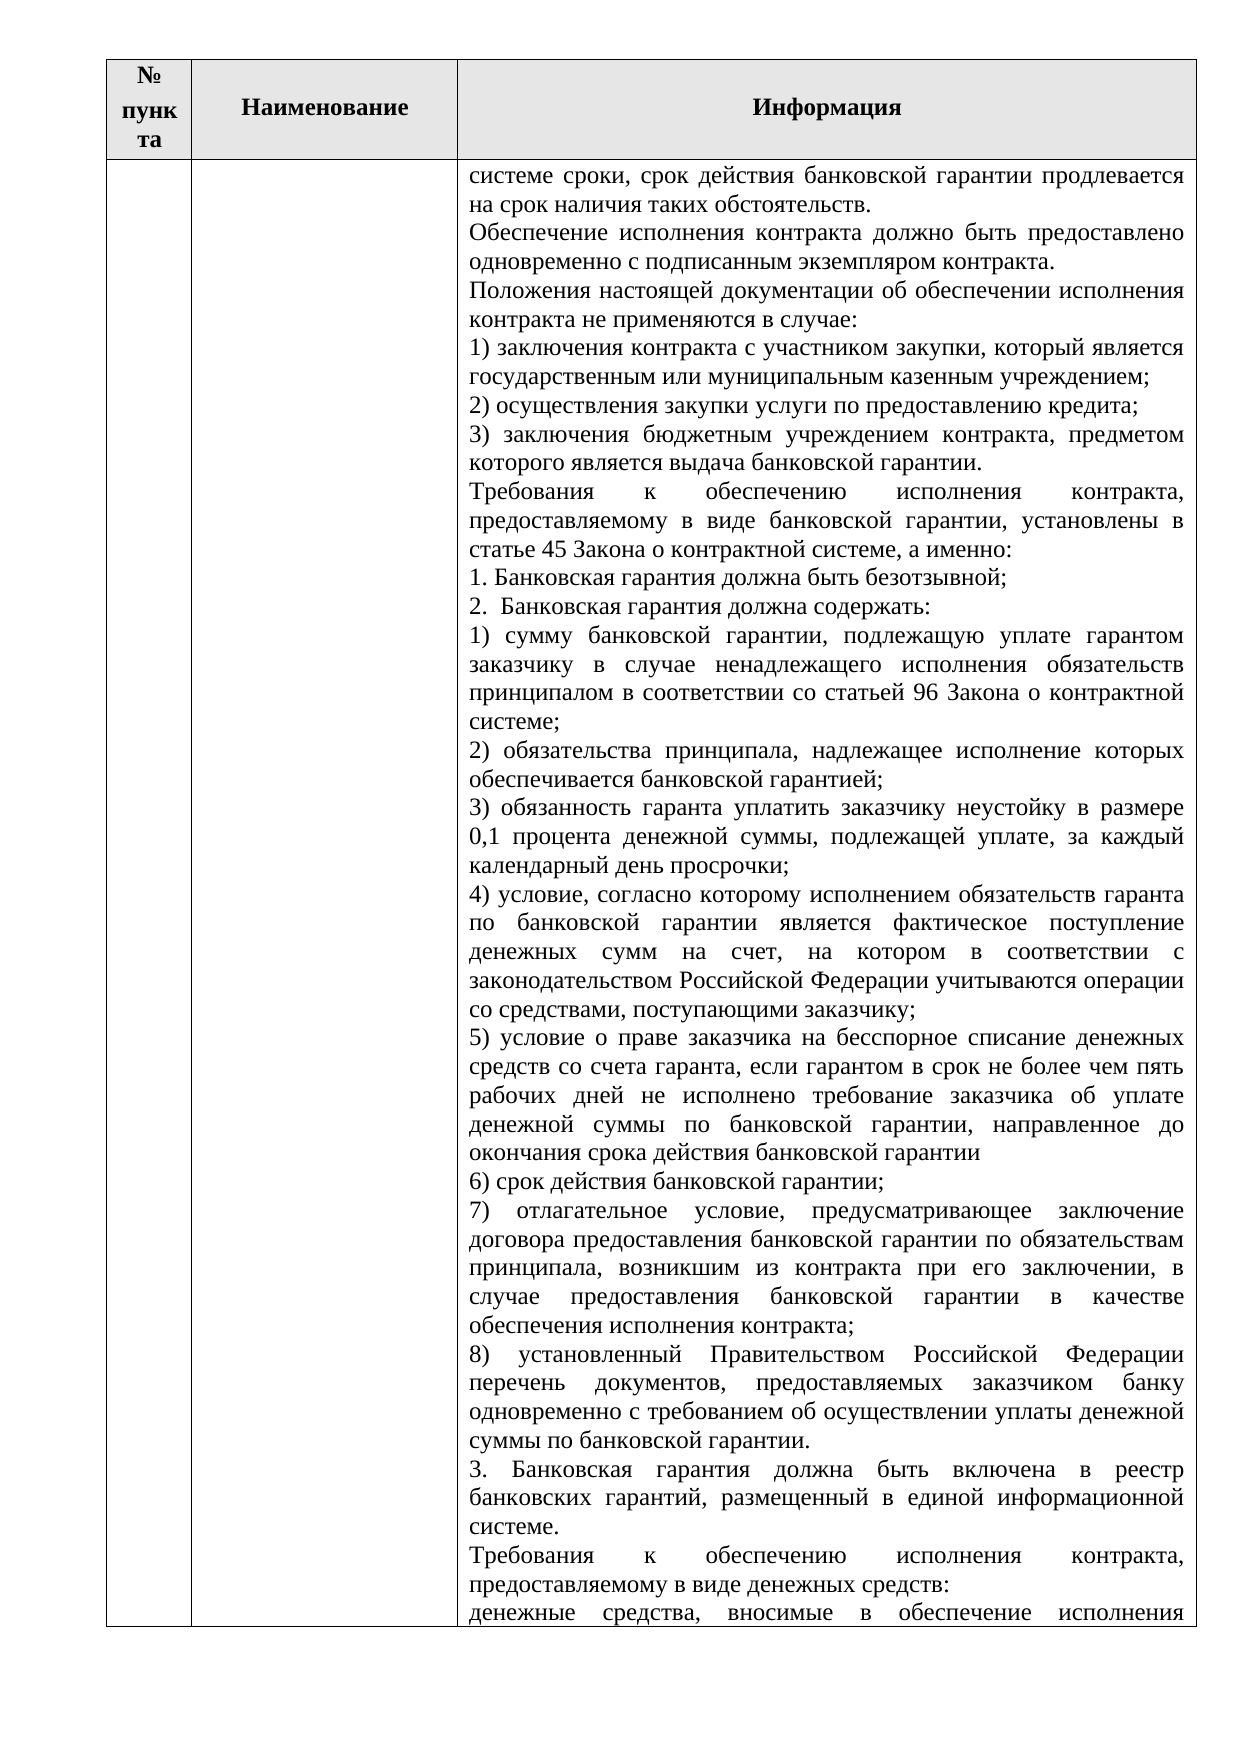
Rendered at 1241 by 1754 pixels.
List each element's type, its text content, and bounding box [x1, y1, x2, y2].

table_header Информация [458, 60, 1196, 159]
table_header Наименование [192, 60, 457, 159]
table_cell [458, 160, 1196, 1626]
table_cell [192, 160, 457, 1626]
table_cell [107, 160, 191, 1626]
table_header № пункта [107, 60, 191, 159]
